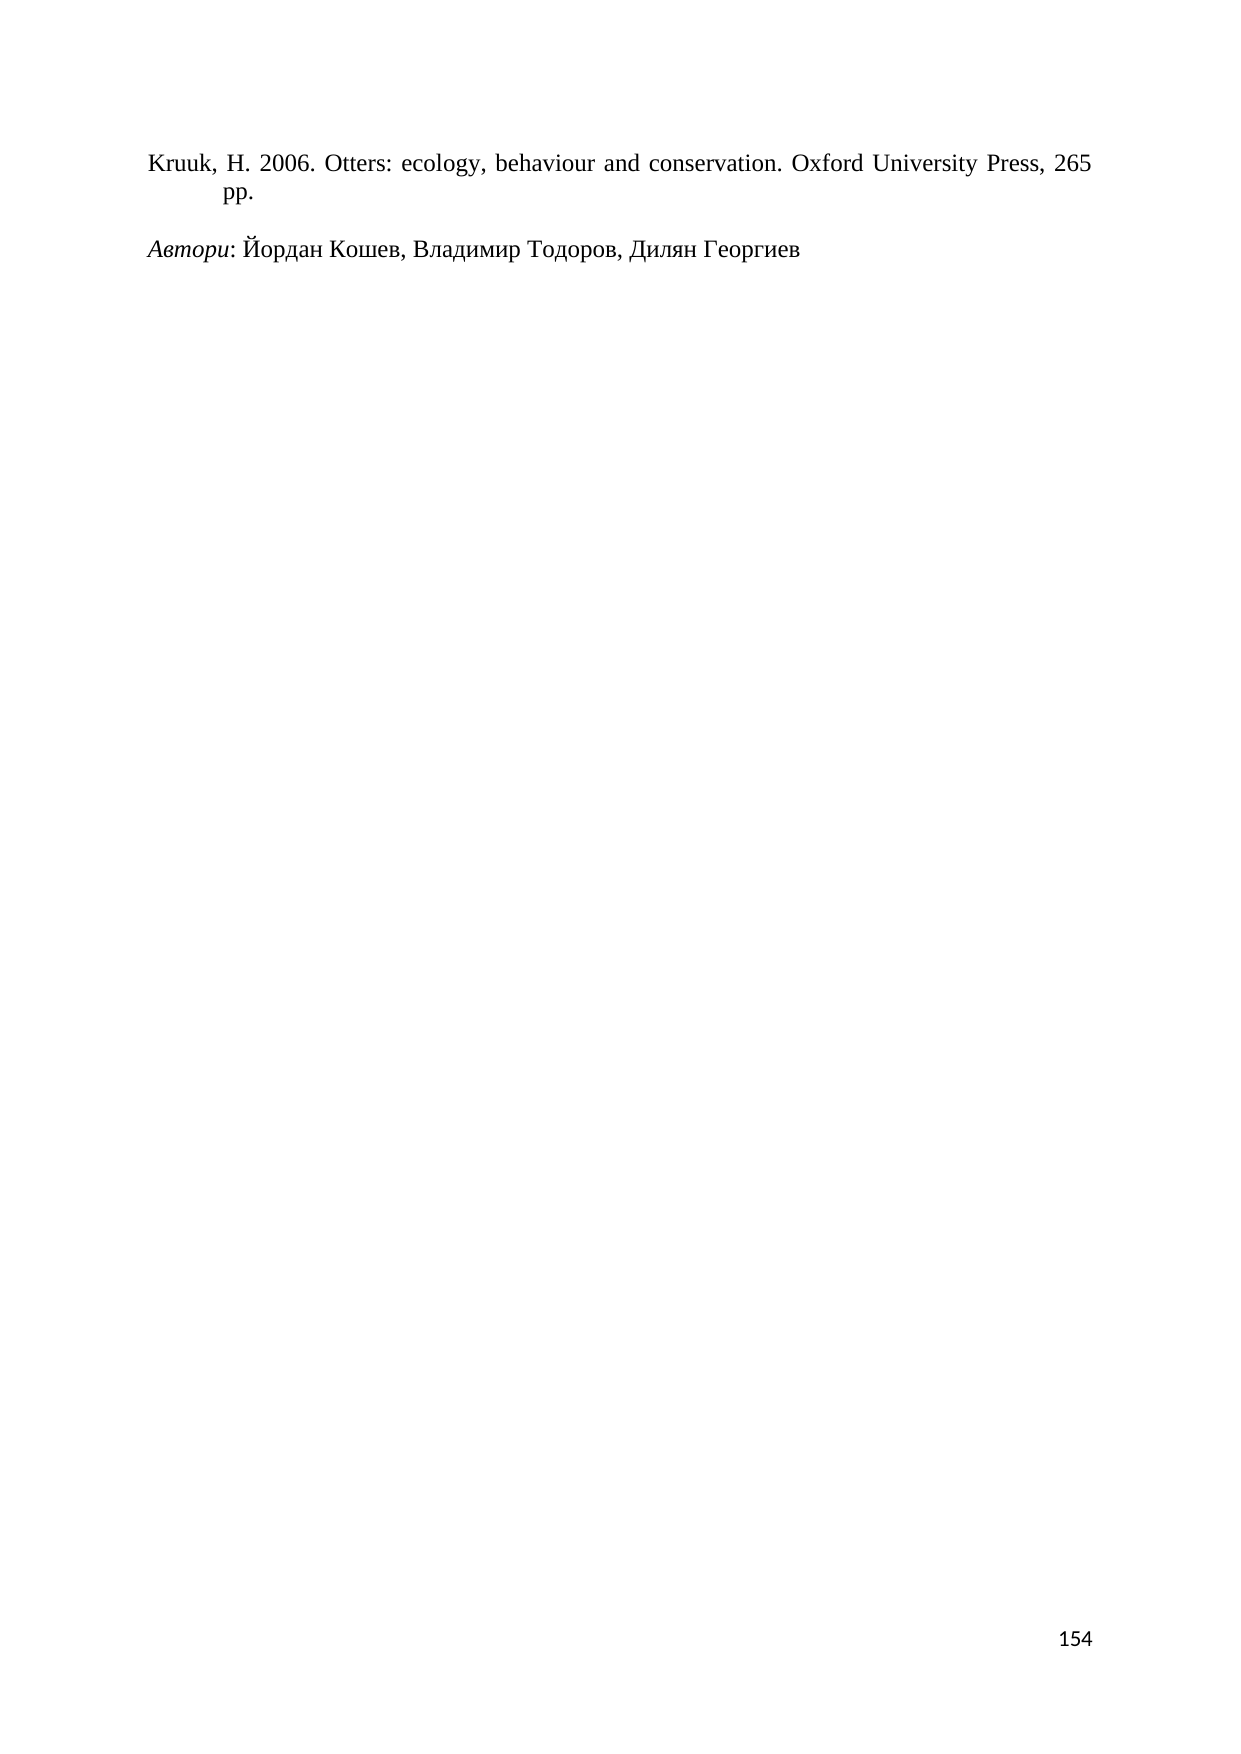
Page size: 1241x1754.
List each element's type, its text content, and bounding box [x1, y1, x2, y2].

text Kruuk, H. 2006. Otters: ecology, behaviour and conservation. Oxford University Press, 265 pp. [148, 148, 1093, 205]
text Автори: Йордан Кошев, Владимир Тодоров, Дилян Георгиев [148, 234, 1093, 263]
